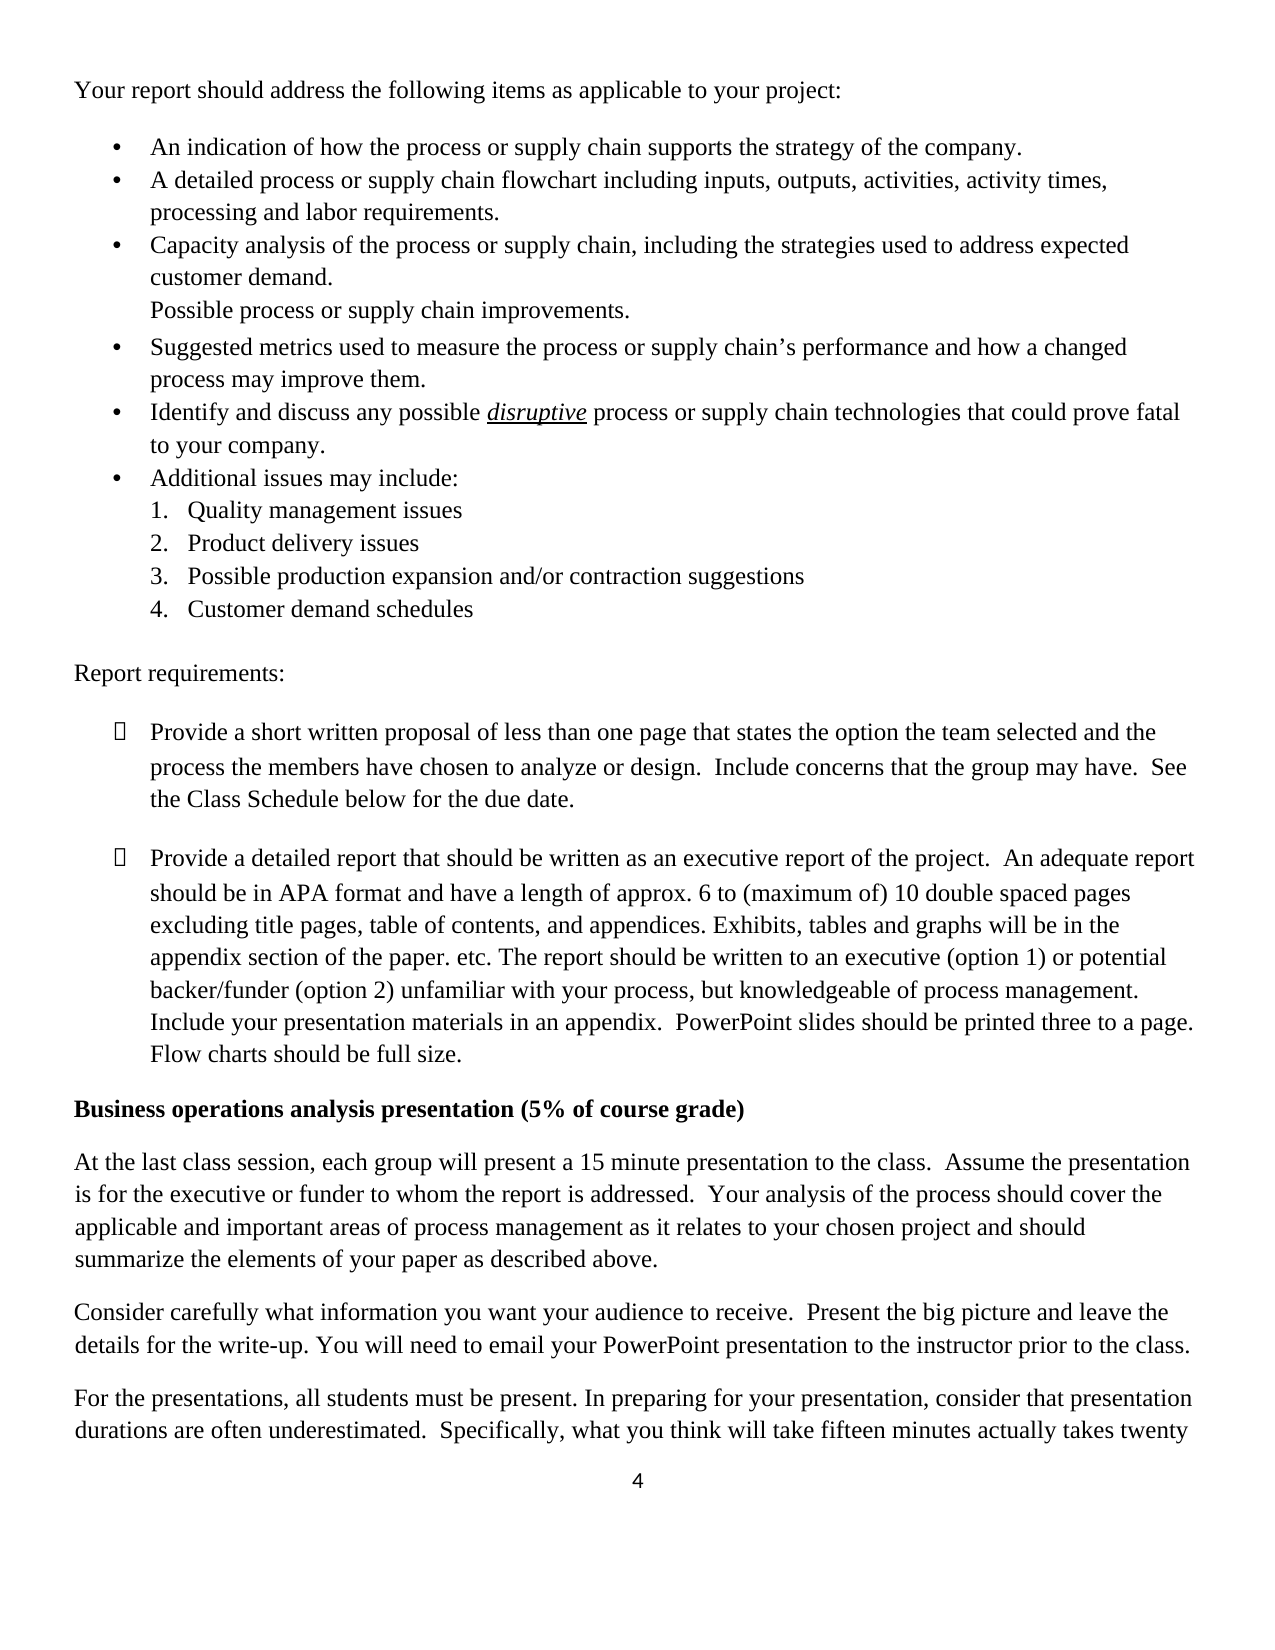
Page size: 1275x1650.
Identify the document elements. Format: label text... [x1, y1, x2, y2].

list Capacity analysis of the process or supply chain, including the strategies used to address expected customer demand. [112, 230, 1199, 291]
subtitle Business operations analysis presentation (5% of course grade) [73, 1094, 1199, 1122]
list Additional issues may include: [112, 463, 1199, 491]
list Provide a short written proposal of less than one page that states the option the team selected and the process the members have chosen to analyze or design. Include concerns that the group may have. See the Class Schedule below for the due date. [112, 714, 1199, 813]
text Possible process or supply chain improvements. [150, 295, 1199, 324]
list Possible production expansion and/or contraction suggestions [150, 561, 1199, 590]
list Provide a detailed report that should be written as an executive report of the project. An adequate report should be in APA format and have a length of approx. 6 to (maximum of) 10 double spaced pages excluding title pages, table of contents, and appendices. Exhibits, tables and graphs will be in the appendix section of the paper. etc. The report should be written to an executive (option 1) or potential backer/funder (option 2) unfamiliar with your process, but knowledgeable of process management. Include your presentation materials in an appendix. PowerPoint slides should be printed three to a page. Flow charts should be full size. [112, 840, 1199, 1068]
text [73, 1383, 1199, 1444]
text At the last class session, each group will present a 15 minute presentation to the class. Assume the presentation is for the executive or funder to whom the report is addressed. Your analysis of the process should cover the applicable and important areas of process management as it relates to your chosen project and should summarize the elements of your paper as described above. [73, 1147, 1199, 1273]
list Quality management issues [150, 496, 1199, 524]
list Product delivery issues [150, 528, 1199, 557]
list An indication of how the process or supply chain supports the strategy of the company. [112, 132, 1199, 160]
list Identify and discuss any possible disruptive process or supply chain technologies that could prove fatal to your company. [112, 397, 1199, 458]
text Your report should address the following items as applicable to your project: [73, 76, 1199, 104]
text Report requirements: [73, 658, 1199, 687]
text Consider carefully what information you want your audience to receive. Present the big picture and leave the details for the write-up. You will need to email your PowerPoint presentation to the instructor prior to the class. [73, 1297, 1199, 1359]
list Suggested metrics used to measure the process or supply chain’s performance and how a changed process may improve them. [112, 332, 1199, 393]
list A detailed process or supply chain flowchart including inputs, outputs, activities, activity times, processing and labor requirements. [112, 164, 1199, 226]
list Customer demand schedules [150, 594, 1199, 623]
